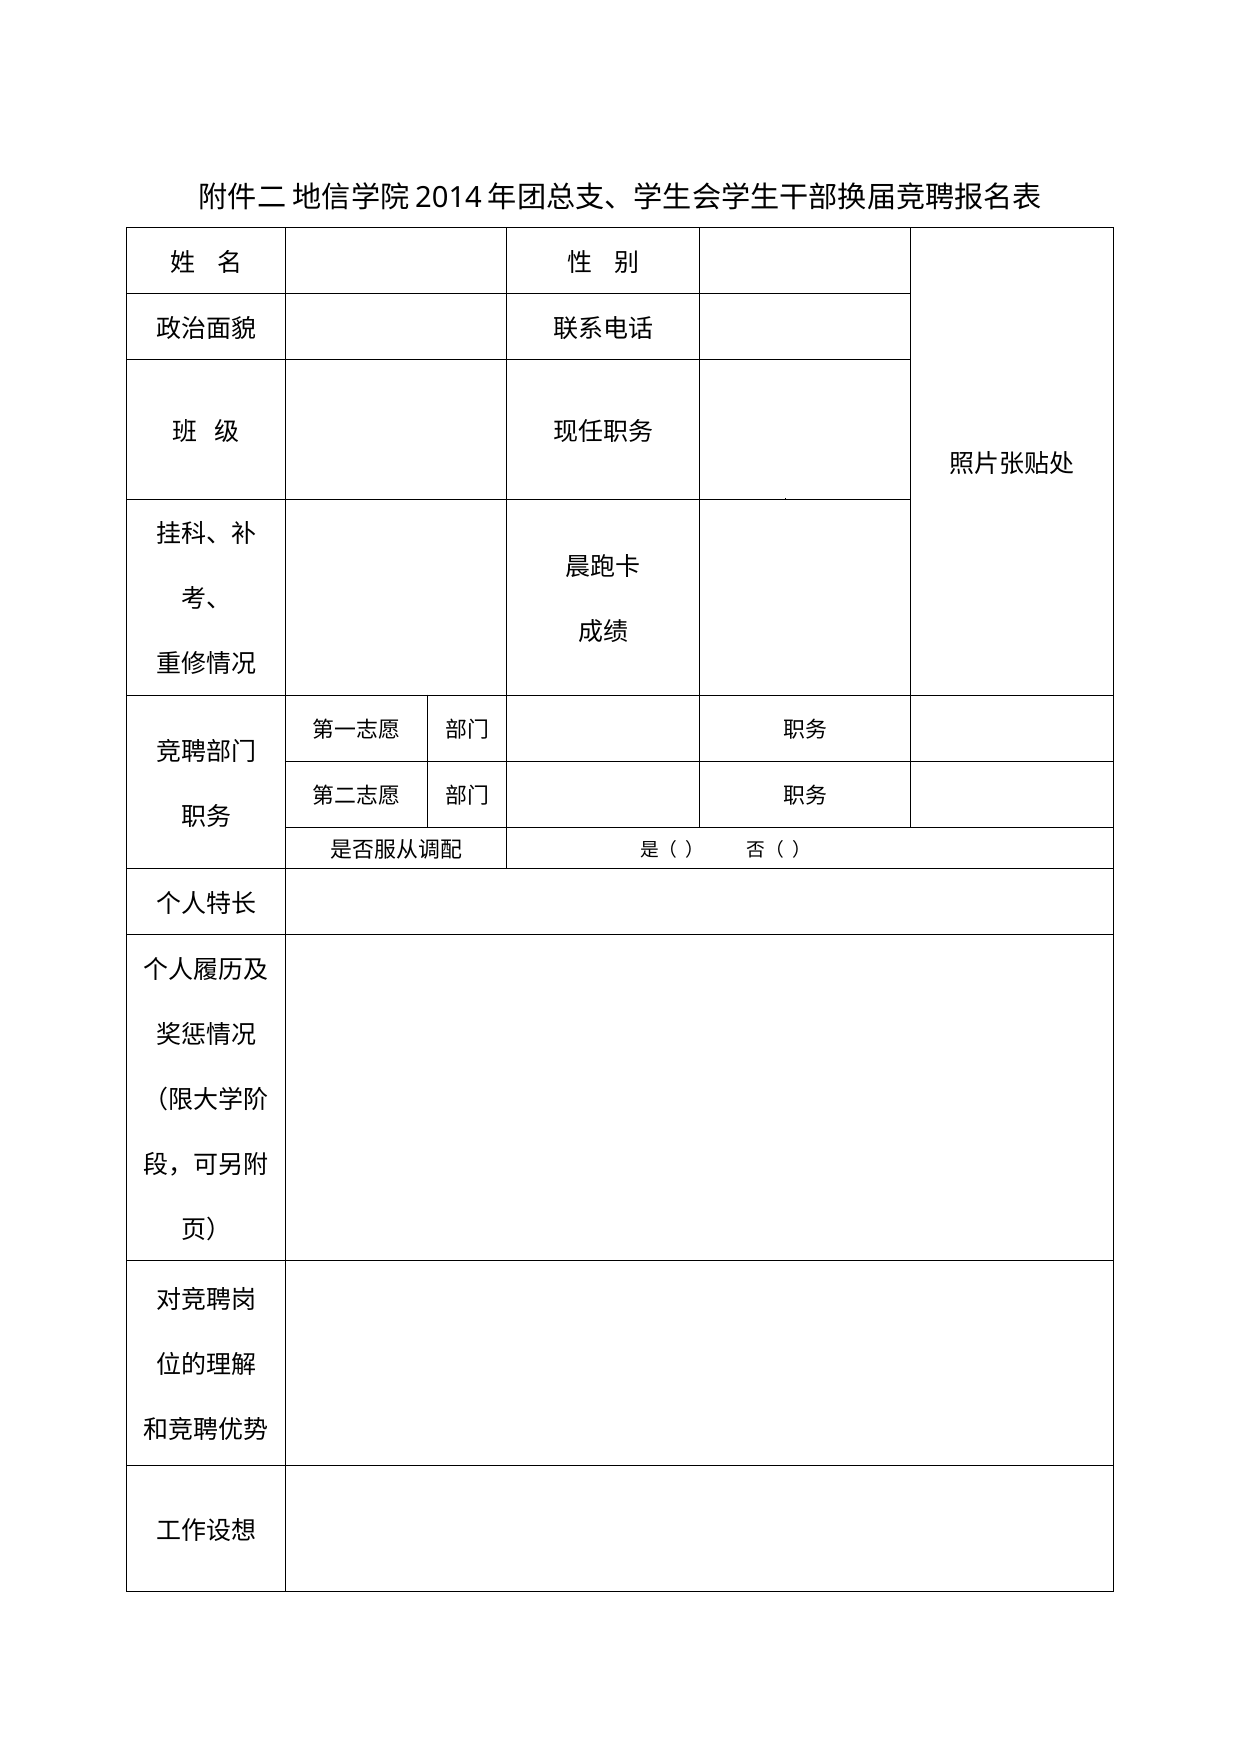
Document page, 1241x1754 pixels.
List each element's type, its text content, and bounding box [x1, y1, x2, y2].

table_cell 个人特长 [127, 869, 285, 934]
table_cell 政治面貌 [127, 294, 285, 359]
table_cell [507, 696, 699, 761]
table_cell [507, 762, 699, 827]
table_cell 第二志愿 [286, 762, 427, 827]
table_cell 对竞聘岗 位的理解 和竞聘优势 [127, 1261, 285, 1465]
table_cell [700, 294, 910, 359]
table_header [700, 228, 910, 293]
table_cell [286, 1261, 1113, 1465]
table_cell 联系电话 [507, 294, 699, 359]
table_cell [286, 294, 506, 359]
table_header 性 别 [507, 228, 699, 293]
table_cell [911, 762, 1113, 827]
table_cell 工作设想（可另附页） [127, 1466, 285, 1591]
text 附件二 地信学院2014年团总支、学生会学生干部换届竞聘报名表 [187, 162, 1053, 227]
table_cell 是否服从调配 [286, 828, 506, 868]
table_header 姓 名 [127, 228, 285, 293]
table_header 照片张贴处 [911, 228, 1113, 694]
table_cell 第一志愿 [286, 696, 427, 761]
table_cell 部门 [428, 762, 506, 827]
table_cell [286, 935, 1113, 1260]
table_cell [286, 1466, 1113, 1591]
table_cell 职务 [700, 696, 910, 761]
table_cell 晨跑卡 成绩 [507, 500, 699, 694]
table_cell 部门 [428, 696, 506, 761]
table_cell [700, 500, 910, 694]
table_cell 个人履历及奖惩情况（限大学阶段，可另附页） [127, 935, 285, 1260]
table_cell [700, 360, 910, 498]
table_cell [286, 360, 506, 498]
table_cell 现任职务 [507, 360, 699, 498]
table_cell 是（ ） 否（ ） [507, 828, 1113, 868]
table_cell 竞聘部门 职务 [127, 696, 285, 868]
table_cell [286, 500, 506, 694]
table_cell [911, 696, 1113, 761]
table_cell 班 级 [127, 360, 285, 498]
table_cell 挂科、补考、 重修情况 [127, 500, 285, 694]
table_cell 职务 [700, 762, 910, 827]
table_cell [286, 869, 1113, 934]
table_header [286, 228, 506, 293]
